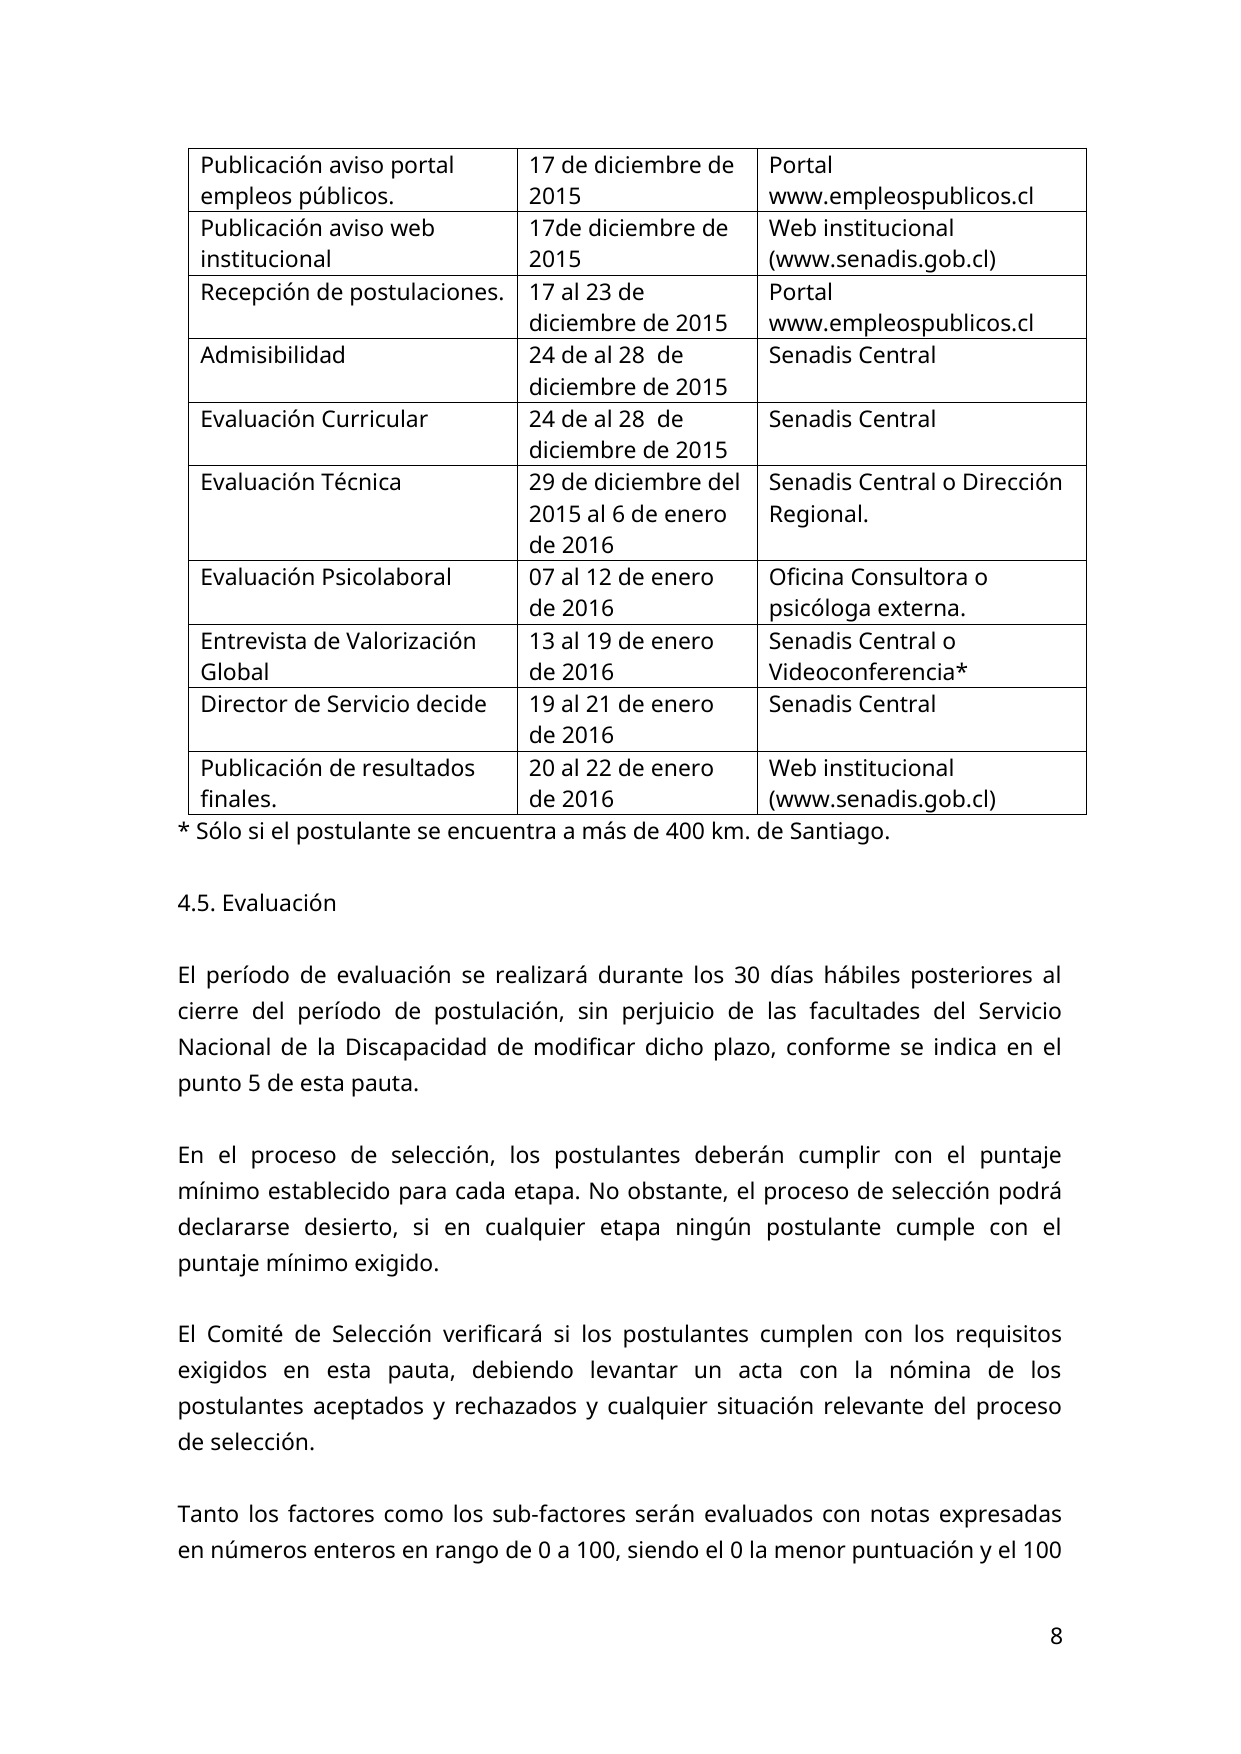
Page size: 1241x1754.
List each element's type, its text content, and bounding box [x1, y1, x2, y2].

table_cell 17 de diciembre de 2015 [518, 149, 757, 211]
table_cell Senadis Central o Dirección Regional. [758, 466, 1086, 560]
table_cell Publicación aviso portal empleos públicos. [189, 149, 517, 211]
table_cell 17 al 23 de diciembre de 2015 [518, 276, 757, 338]
table_cell Evaluación Técnica [189, 466, 517, 560]
table_cell Entrevista de Valorización Global [189, 625, 517, 687]
table_cell Web institucional (www.senadis.gob.cl) [758, 752, 1086, 814]
table_cell Publicación aviso web institucional [189, 212, 517, 275]
table_cell 29 de diciembre del 2015 al 6 de enero de 2016 [518, 466, 757, 560]
table_cell Evaluación Psicolaboral [189, 561, 517, 624]
table_cell Portal www.empleospublicos.cl [758, 276, 1086, 338]
table_cell Oficina Consultora o psicóloga externa. [758, 561, 1086, 624]
table_cell Admisibilidad [189, 339, 517, 402]
table_cell 24 de al 28 de diciembre de 2015 [518, 403, 757, 465]
table_cell 19 al 21 de enero de 2016 [518, 688, 757, 751]
table_cell 07 al 12 de enero de 2016 [518, 561, 757, 624]
table_cell 20 al 22 de enero de 2016 [518, 752, 757, 814]
text En el proceso de selección, los postulantes deberán cumplir con el puntaje mínimo establecido para cada etapa. No obstante, el proceso de selección podrá declararse desierto, si en cualquier etapa ningún postulante cumple con el puntaje mínimo exigido. [177, 1139, 1063, 1278]
table_cell Recepción de postulaciones. [189, 276, 517, 338]
table_cell Publicación de resultados finales. [189, 752, 517, 814]
table_cell Senadis Central [758, 688, 1086, 751]
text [177, 1498, 1063, 1565]
text 4.5. Evaluación [177, 887, 1063, 918]
text El Comité de Selección verificará si los postulantes cumplen con los requisitos exigidos en esta pauta, debiendo levantar un acta con la nómina de los postulantes aceptados y rechazados y cualquier situación relevante del proceso de selección. [177, 1318, 1063, 1457]
table_cell Evaluación Curricular [189, 403, 517, 465]
table_cell 17de diciembre de 2015 [518, 212, 757, 275]
text * Sólo si el postulante se encuentra a más de 400 km. de Santiago. [177, 815, 1063, 847]
table_cell Senadis Central o Videoconferencia* [758, 625, 1086, 687]
table_cell Senadis Central [758, 339, 1086, 402]
table_cell 13 al 19 de enero de 2016 [518, 625, 757, 687]
table_cell Senadis Central [758, 403, 1086, 465]
table_cell Portal www.empleospublicos.cl [758, 149, 1086, 211]
text El período de evaluación se realizará durante los 30 días hábiles posteriores al cierre del período de postulación, sin perjuicio de las facultades del Servicio Nacional de la Discapacidad de modificar dicho plazo, conforme se indica en el punto 5 de esta pauta. [177, 959, 1063, 1098]
table_cell 24 de al 28 de diciembre de 2015 [518, 339, 757, 402]
table_cell Director de Servicio decide [189, 688, 517, 751]
table_cell Web institucional (www.senadis.gob.cl) [758, 212, 1086, 275]
